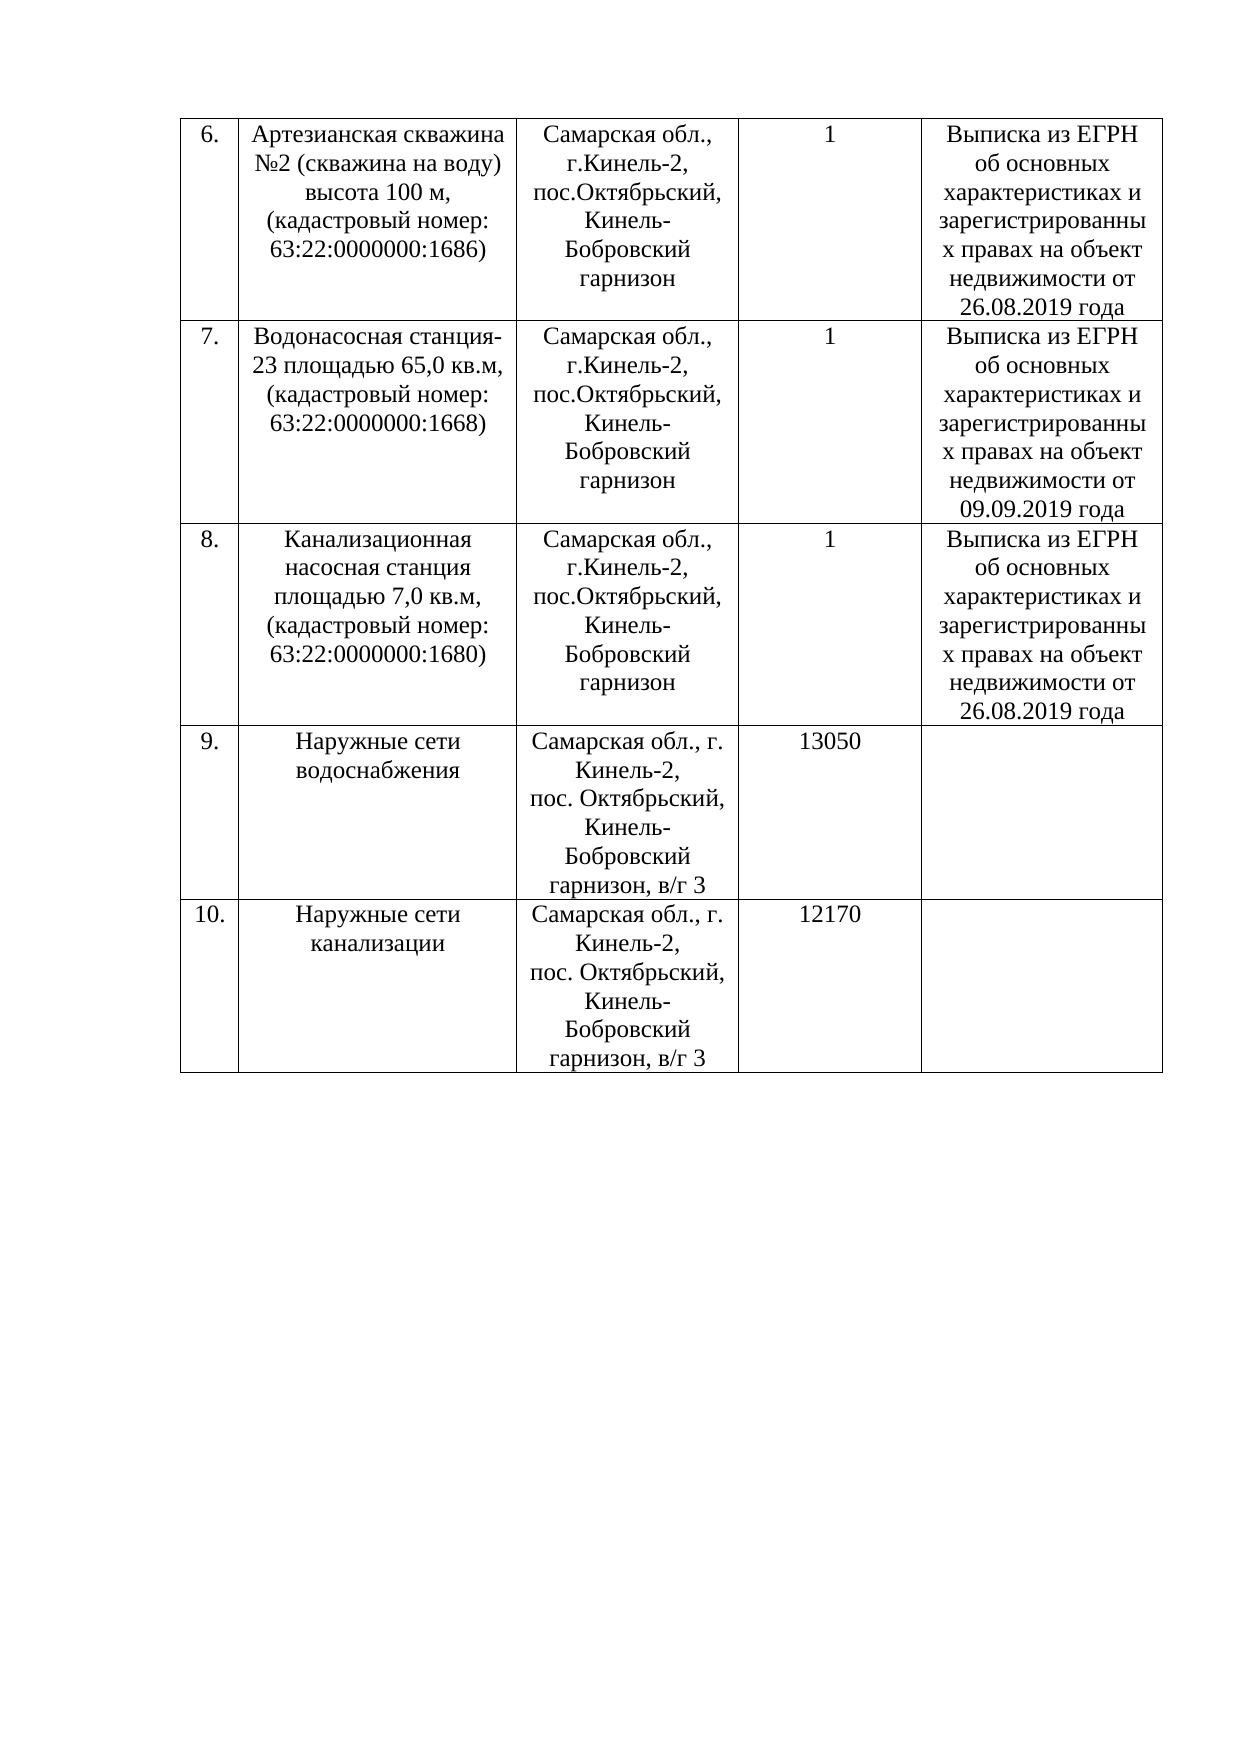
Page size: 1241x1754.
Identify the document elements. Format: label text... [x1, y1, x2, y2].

table_cell Водонасосная станция-23 площадью 65,0 кв.м, (кадастровый номер: 63:22:0000000:1668) [239, 321, 516, 523]
table_cell Самарская обл., г.Кинель-2, пос.Октябрьский, Кинель-Бобровский гарнизон [517, 321, 738, 523]
table_cell Наружные сети канализации [239, 900, 516, 1072]
table_cell [922, 900, 1162, 1072]
table_cell 9. [181, 726, 238, 898]
table_cell Самарская обл., г. Кинель-2, пос. Октябрьский, Кинель-Бобровский гарнизон, в/г 3 [517, 900, 738, 1072]
table_cell 10. [181, 900, 238, 1072]
table_cell 1 [739, 119, 921, 320]
table_cell Выписка из ЕГРН об основных характеристиках и зарегистрированных правах на объект недвижимости от 26.08.2019 года [922, 119, 1162, 320]
table_cell 13050 [739, 726, 921, 898]
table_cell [517, 119, 738, 320]
table_cell 6. [181, 119, 238, 320]
table_cell [922, 726, 1162, 898]
table_cell 7. [181, 321, 238, 523]
table_cell 1 [739, 321, 921, 523]
table_cell Самарская обл., г.Кинель-2, пос.Октябрьский, Кинель-Бобровский гарнизон [517, 524, 738, 725]
table_cell Наружные сети водоснабжения [239, 726, 516, 898]
table_cell Самарская обл., г. Кинель-2, пос. Октябрьский, Кинель-Бобровский гарнизон, в/г 3 [517, 726, 738, 898]
table_cell Выписка из ЕГРН об основных характеристиках и зарегистрированных правах на объект недвижимости от 09.09.2019 года [922, 321, 1162, 523]
table_cell 8. [181, 524, 238, 725]
table_cell Артезианская скважина №2 (скважина на воду) высота 100 м, (кадастровый номер: 63:22:0000000:1686) [239, 119, 516, 320]
table_cell 1 [739, 524, 921, 725]
table_cell Выписка из ЕГРН об основных характеристиках и зарегистрированных правах на объект недвижимости от 26.08.2019 года [922, 524, 1162, 725]
table_cell 12170 [739, 900, 921, 1072]
table_cell Канализационная насосная станция площадью 7,0 кв.м, (кадастровый номер: 63:22:0000000:1680) [239, 524, 516, 725]
